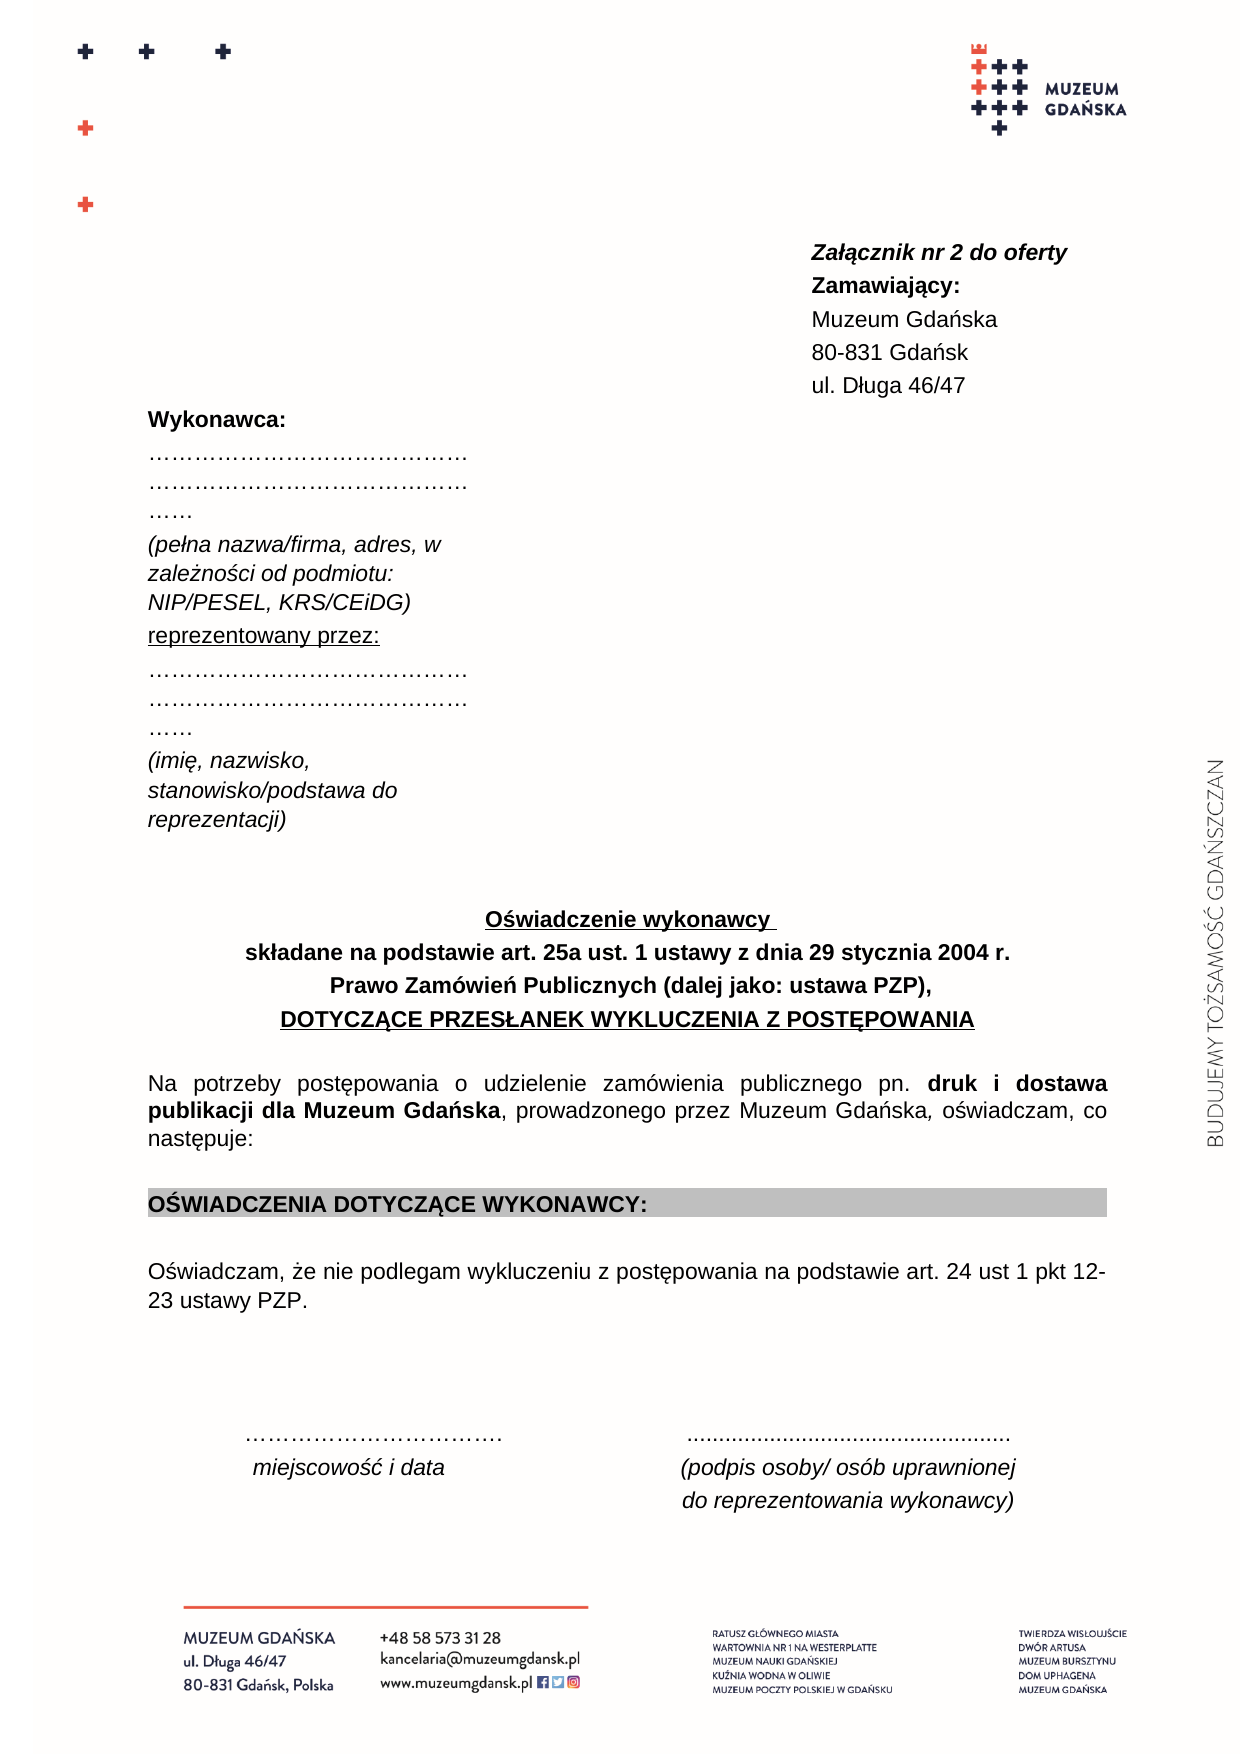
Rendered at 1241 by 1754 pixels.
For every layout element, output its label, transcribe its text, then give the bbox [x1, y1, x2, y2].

text ul. Długa 46/47 [724, 369, 1107, 399]
text ……………………………………………………………………………… [148, 436, 487, 524]
text Muzeum Gdańska [724, 303, 1107, 332]
picture [33, 0, 1241, 1754]
text miejscowość i data (podpis osoby/ osób uprawnionej [162, 1451, 1107, 1480]
text ……………………………. ................................................... [148, 1417, 1107, 1447]
text Załącznik nr 2 do oferty [724, 236, 1107, 265]
text składane na podstawie art. 25a ust. 1 ustawy z dnia 29 stycznia 2004 r. [148, 936, 1107, 965]
text Oświadczenie wykonawcy [148, 903, 1107, 932]
text OŚWIADCZENIA DOTYCZĄCE WYKONAWCY: [148, 1188, 1107, 1217]
text Oświadczam, że nie podlegam wykluczeniu z postępowania na podstawie art. 24 ust 1 pkt 12-23 ustawy PZP. [148, 1255, 1107, 1313]
text (imię, nazwisko, stanowisko/podstawa do reprezentacji) [148, 744, 487, 832]
text Wykonawca: [148, 403, 1107, 432]
text Na potrzeby postępowania o udzielenie zamówienia publicznego pn. druk i dostawa publikacji dla Muzeum Gdańska, prowadzonego przez Muzeum Gdańska, oświadczam, co następuje: [148, 1069, 1107, 1151]
text 80-831 Gdańsk [724, 336, 1107, 365]
text reprezentowany przez: [148, 619, 1107, 649]
text (pełna nazwa/firma, adres, w zależności od podmiotu: NIP/PESEL, KRS/CEiDG) [148, 528, 487, 615]
text Zamawiający: [724, 269, 1107, 299]
text Prawo Zamówień Publicznych (dalej jako: ustawa PZP), [148, 969, 1107, 999]
text DOTYCZĄCE PRZESŁANEK WYKLUCZENIA Z POSTĘPOWANIA [148, 1003, 1107, 1032]
text do reprezentowania wykonawcy) [591, 1484, 1107, 1513]
text ……………………………………………………………………………… [148, 653, 487, 740]
